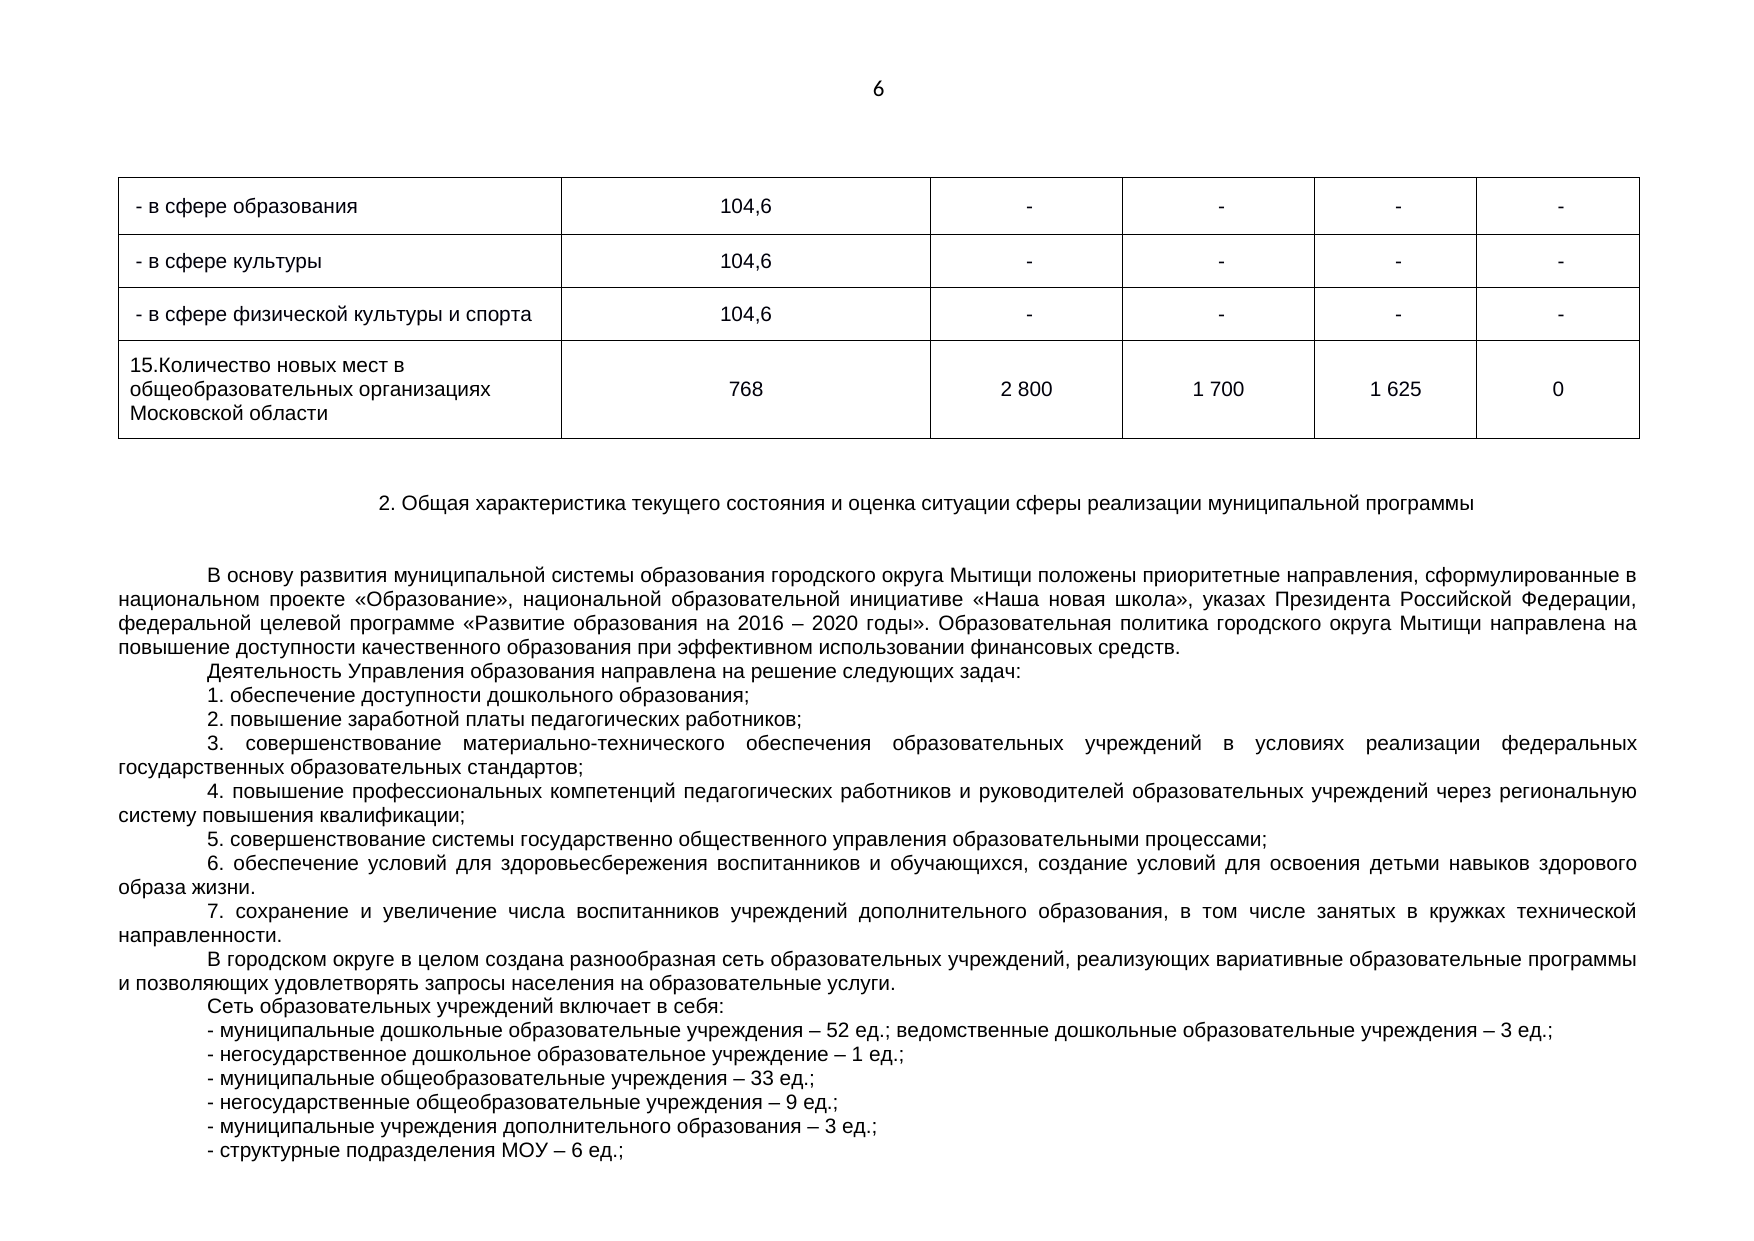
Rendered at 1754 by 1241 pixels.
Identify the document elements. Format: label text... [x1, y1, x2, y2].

table_cell - [1123, 178, 1314, 233]
text 5. совершенствование системы государственно общественного управления образовательными процессами; [118, 827, 1639, 851]
table_cell - [1477, 288, 1639, 340]
text 4. повышение профессиональных компетенций педагогических работников и руководителей образовательных учреждений через региональную систему повышения квалификации; [118, 779, 1639, 827]
table_cell 104,6 [562, 178, 930, 233]
table_cell 1 700 [1123, 341, 1314, 437]
table_cell 2 800 [931, 341, 1122, 437]
table_cell - [931, 178, 1122, 233]
text - структурные подразделения МОУ – 6 ед.; [118, 1138, 1639, 1162]
table_cell - в сфере культуры [119, 235, 561, 287]
table_cell - [1477, 235, 1639, 287]
table_cell - в сфере образования [119, 178, 561, 233]
text - негосударственное дошкольное образовательное учреждение – 1 ед.; [118, 1042, 1639, 1066]
table_cell - [1315, 288, 1476, 340]
text - муниципальные общеобразовательные учреждения – 33 ед.; [118, 1066, 1639, 1090]
table_cell 768 [562, 341, 930, 437]
table_cell 0 [1477, 341, 1639, 437]
table_cell 15.Количество новых мест в общеобразовательных организациях Московской области [119, 341, 561, 437]
text 2. повышение заработной платы педагогических работников; [118, 707, 1639, 731]
text - негосударственные общеобразовательные учреждения – 9 ед.; [118, 1090, 1639, 1114]
text Деятельность Управления образования направлена на решение следующих задач: [118, 659, 1639, 683]
table_cell - [1123, 235, 1314, 287]
table_cell 104,6 [562, 235, 930, 287]
text В основу развития муниципальной системы образования городского округа Мытищи положены приоритетные направления, сформулированные в национальном проекте «Образование», национальной образовательной инициативе «Наша новая школа», указах Президента Российской Федерации, федеральной целевой программе «Развитие образования на 2016 – 2020 годы». Образовательная политика городского округа Мытищи направлена на повышение доступности качественного образования при эффективном использовании финансовых средств. [118, 563, 1639, 659]
text Сеть образовательных учреждений включает в себя: [118, 994, 1639, 1018]
table_cell - [931, 235, 1122, 287]
text 6. обеспечение условий для здоровьесбережения воспитанников и обучающихся, создание условий для освоения детьми навыков здорового образа жизни. [118, 851, 1639, 898]
table_cell - [1477, 178, 1639, 233]
table_cell - [1315, 178, 1476, 233]
table_cell - [1123, 288, 1314, 340]
text 3. совершенствование материально-технического обеспечения образовательных учреждений в условиях реализации федеральных государственных образовательных стандартов; [118, 731, 1639, 779]
table_cell 1 625 [1315, 341, 1476, 437]
text В городском округе в целом создана разнообразная сеть образовательных учреждений, реализующих вариативные образовательные программы и позволяющих удовлетворять запросы населения на образовательные услуги. [118, 946, 1639, 994]
table_cell - [1315, 235, 1476, 287]
table_cell - [931, 288, 1122, 340]
text - муниципальные учреждения дополнительного образования – 3 ед.; [118, 1114, 1639, 1138]
table_cell 104,6 [562, 288, 930, 340]
text 1. обеспечение доступности дошкольного образования; [118, 683, 1639, 707]
text 2. Общая характеристика текущего состояния и оценка ситуации сферы реализации муниципальной программы [215, 491, 1639, 515]
text 7. сохранение и увеличение числа воспитанников учреждений дополнительного образования, в том числе занятых в кружках технической направленности. [118, 898, 1639, 946]
text - муниципальные дошкольные образовательные учреждения – 52 ед.; ведомственные дошкольные образовательные учреждения – 3 ед.; [118, 1018, 1639, 1042]
table_cell - в сфере физической культуры и спорта [119, 288, 561, 340]
